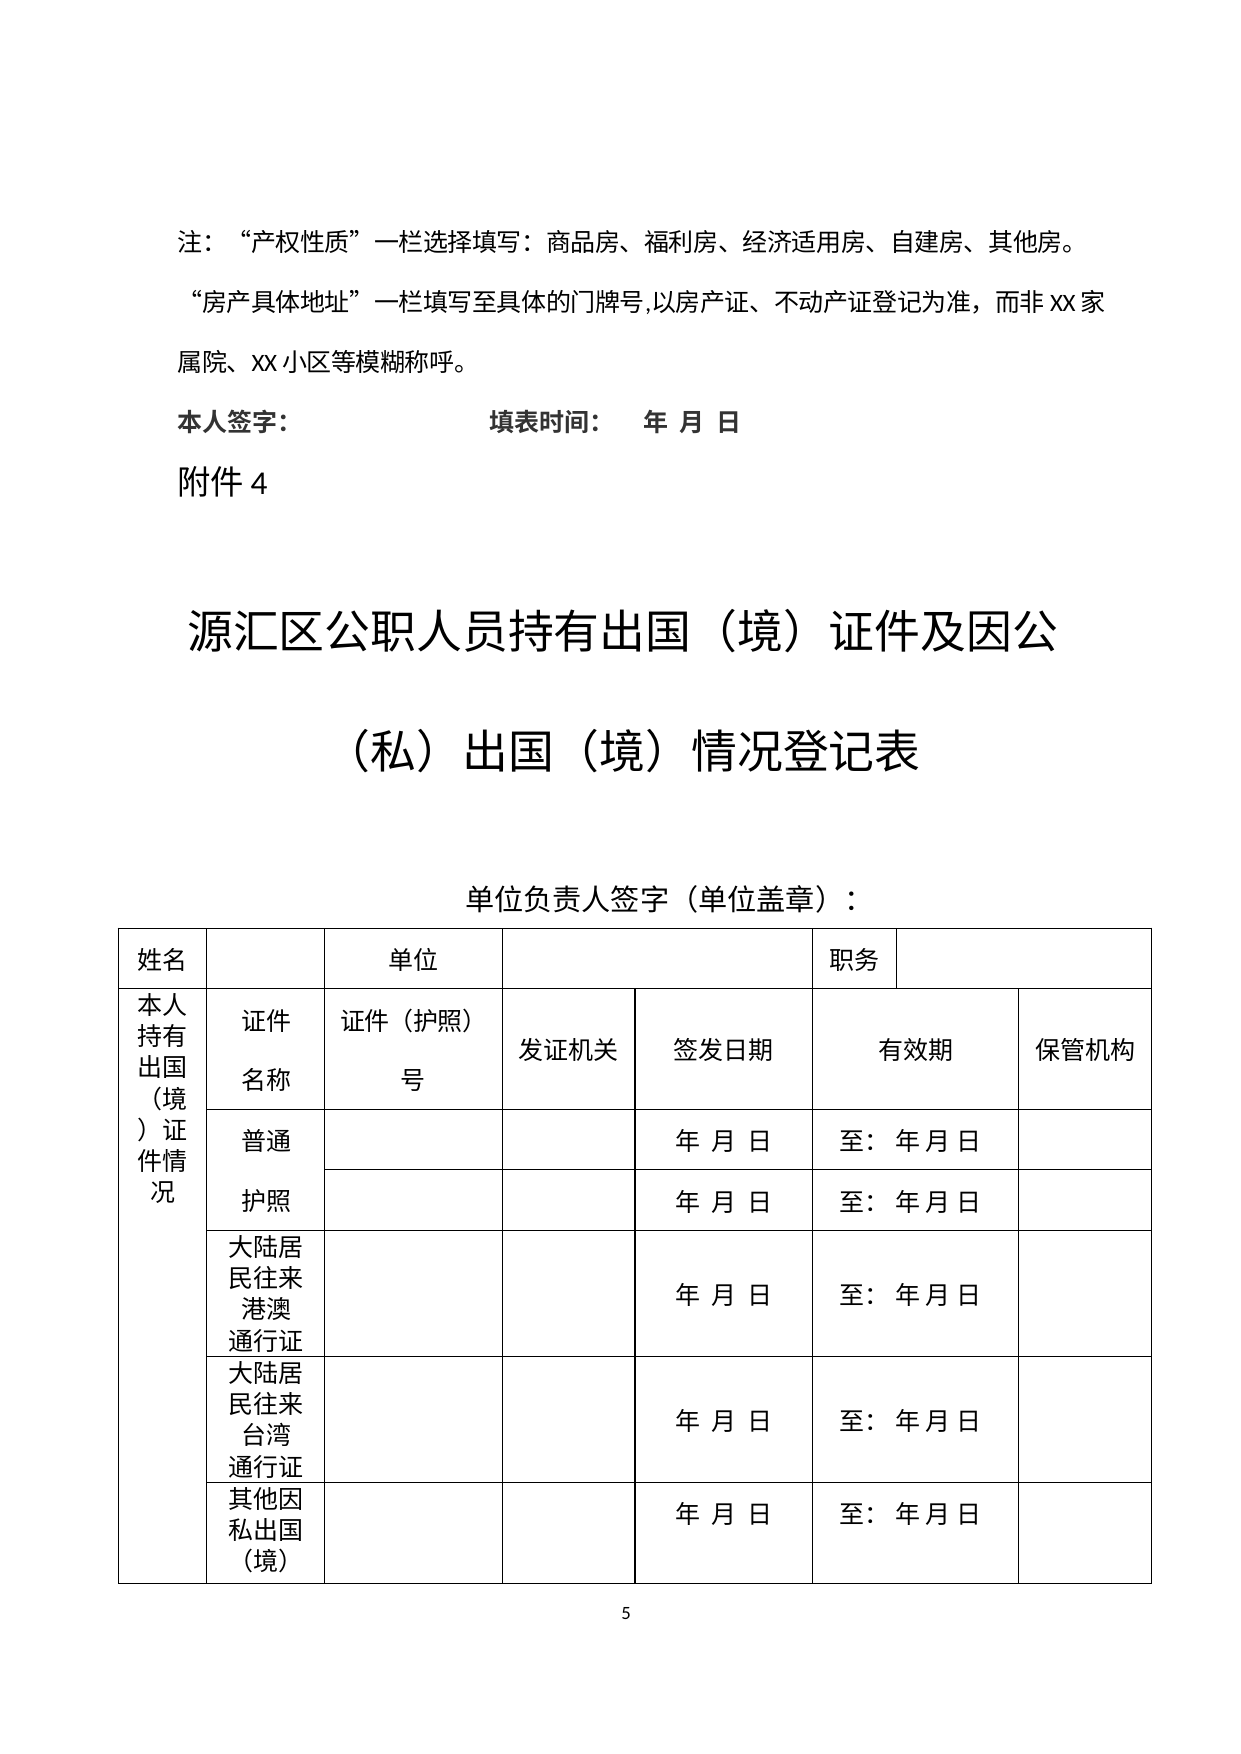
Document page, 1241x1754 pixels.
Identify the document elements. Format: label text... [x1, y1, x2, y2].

table_cell [1019, 1483, 1151, 1583]
table_cell [503, 1357, 634, 1482]
table_cell 证件（护照）号 [325, 989, 502, 1109]
text 单位负责人签字（单位盖章）： [177, 868, 1075, 927]
table_header [897, 929, 1151, 988]
table_cell 大陆居民往来港澳 通行证 [207, 1231, 324, 1356]
table_cell [325, 1110, 502, 1169]
table_cell 至： 年 月 日 [813, 1357, 1018, 1482]
table_cell [503, 1110, 634, 1169]
table_cell 普通 护照 [207, 1110, 324, 1230]
table_cell 其他因私出国（境） 证件 [207, 1483, 324, 1583]
table_cell 至： 年 月 日 [813, 1170, 1018, 1230]
text 本人签字： 填表时间： 年 月 日 [177, 390, 1075, 450]
table_cell [1019, 1357, 1151, 1482]
table_cell 年 月 日 [636, 1483, 812, 1583]
table_header [207, 929, 324, 988]
table_cell 发证机关 [503, 989, 634, 1109]
table_cell [325, 1483, 502, 1583]
table_cell [1019, 1110, 1151, 1169]
table_cell 有效期 [813, 989, 1018, 1109]
table_cell 年 月 日 [636, 1357, 812, 1482]
table_cell [503, 1483, 634, 1583]
table_cell [503, 1231, 634, 1356]
table_cell [503, 1170, 634, 1230]
table_cell 证件 名称 [207, 989, 324, 1109]
table_cell 至： 年 月 日 [813, 1231, 1018, 1356]
table_cell [1019, 1231, 1151, 1356]
text 源汇区公职人员持有出国（境）证件及因公（私）出国（境）情况登记表 [159, 569, 1086, 808]
table_cell 保管机构 [1019, 989, 1151, 1109]
table_cell [325, 1170, 502, 1230]
table_header 职务 [813, 929, 896, 988]
table_header 姓名 [119, 929, 206, 988]
text 附件4 [177, 450, 1075, 510]
table_cell 年 月 日 [636, 1110, 812, 1169]
table_cell 年 月 日 [636, 1231, 812, 1356]
table_cell 至： 年 月 日 [813, 1110, 1018, 1169]
table_header [503, 929, 812, 988]
table_cell 本人持有出国（境）证件情况 [119, 989, 206, 1583]
table_cell [325, 1357, 502, 1482]
table_cell [1019, 1170, 1151, 1230]
table_header 单位 [325, 929, 502, 988]
text 注：“产权性质”一栏选择填写：商品房、福利房、经济适用房、自建房、其他房。“房产具体地址”一栏填写至具体的门牌号,以房产证、不动产证登记为准，而非XX家属院、XX小区等模糊称呼。 [177, 211, 1112, 390]
table_cell 大陆居民往来台湾 通行证 [207, 1357, 324, 1482]
table_cell 年 月 日 [636, 1170, 812, 1230]
table_cell [325, 1231, 502, 1356]
table_cell 签发日期 [636, 989, 812, 1109]
table_cell 至： 年 月 日 [813, 1483, 1018, 1583]
